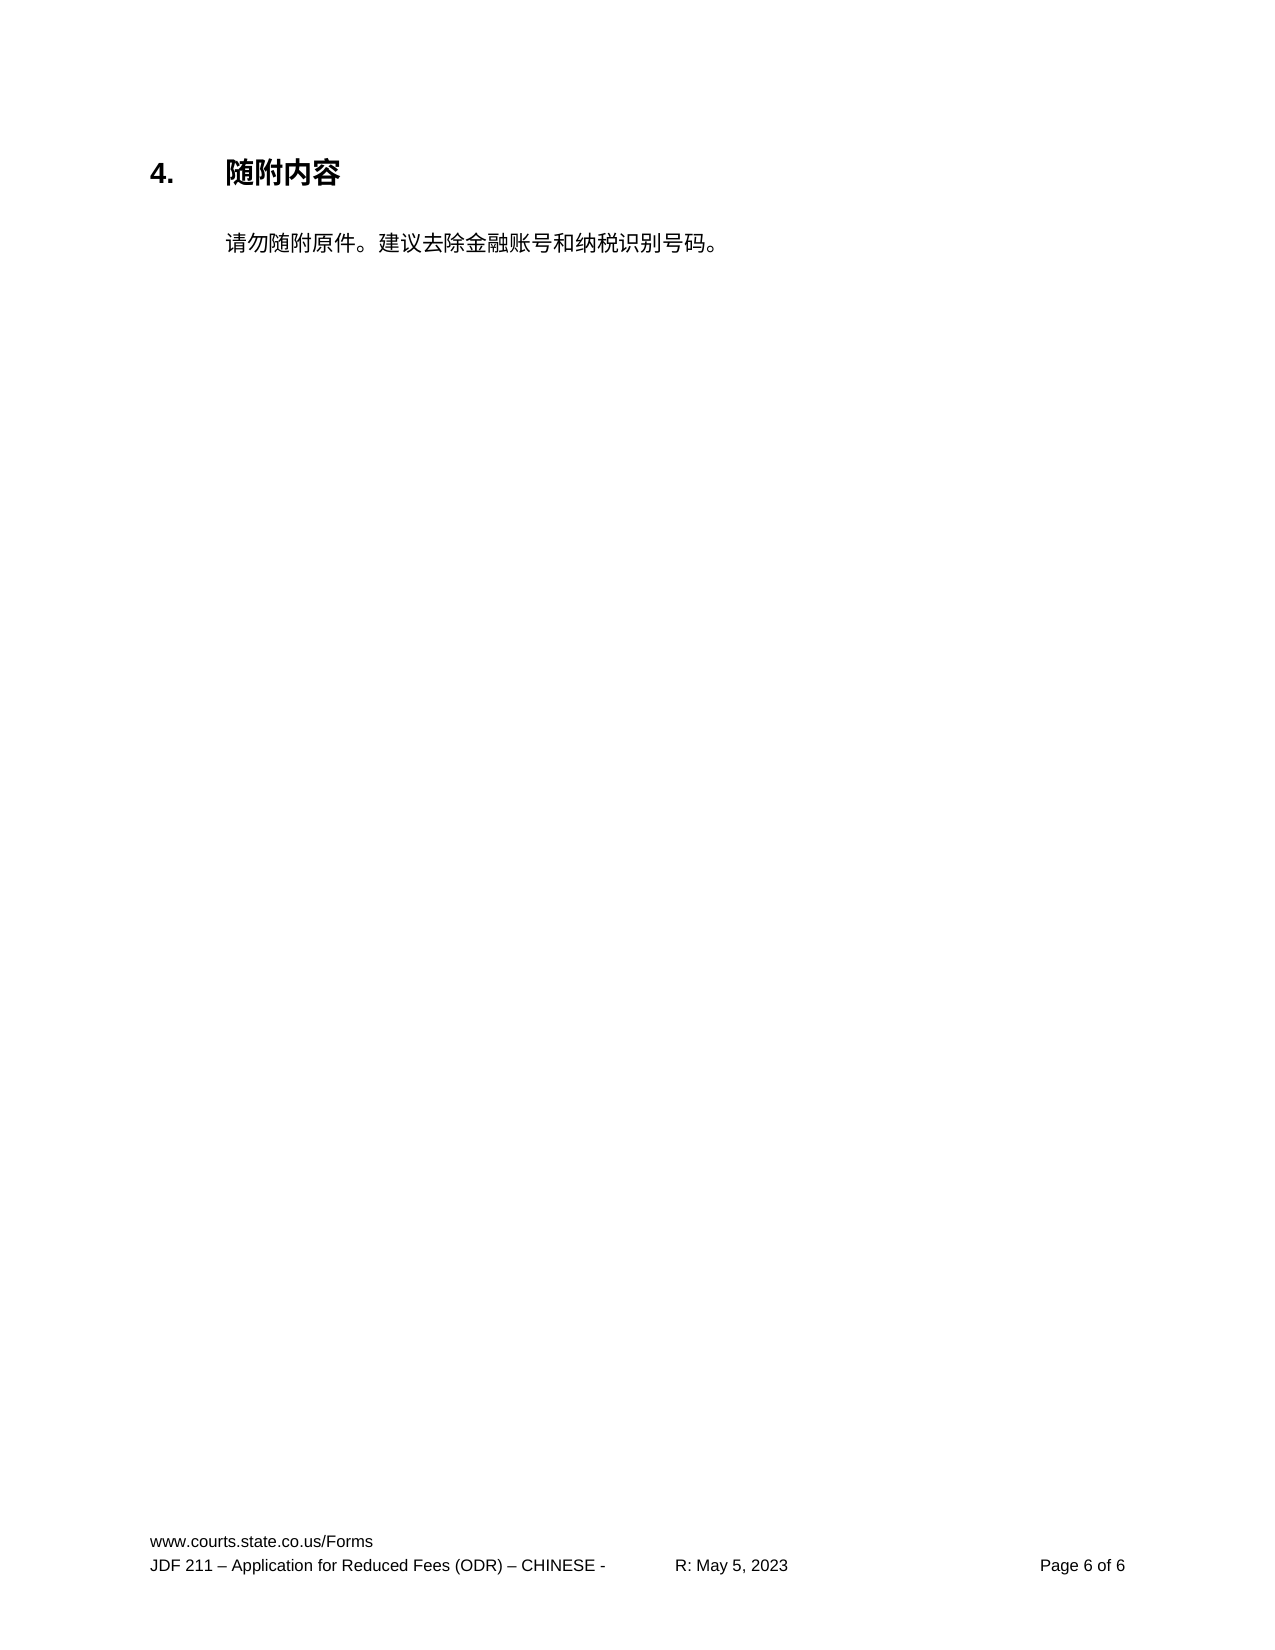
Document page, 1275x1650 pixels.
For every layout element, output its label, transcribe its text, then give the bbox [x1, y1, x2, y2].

text 请勿随附原件。建议去除金融账号和纳税识别号码。 [225, 226, 1125, 258]
text 4. 随附内容 [150, 150, 1125, 192]
